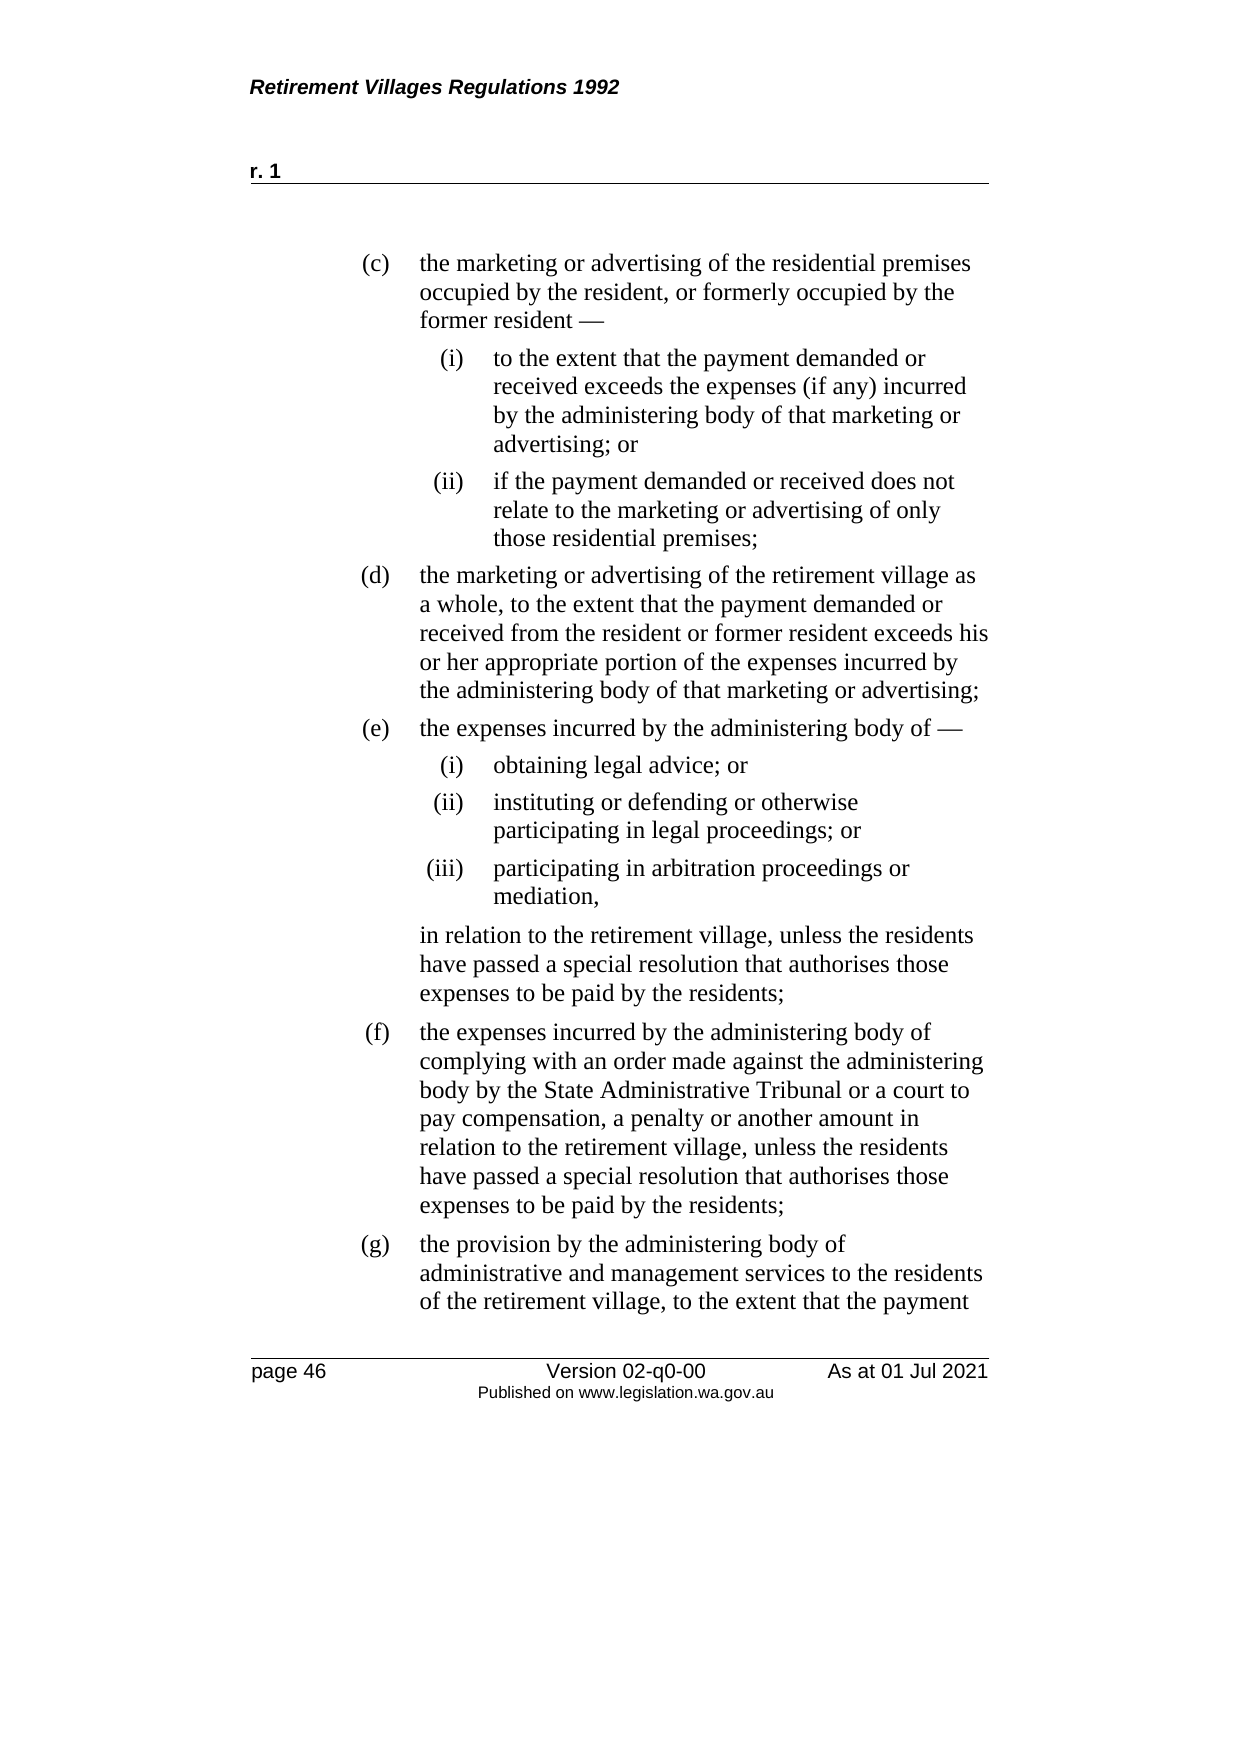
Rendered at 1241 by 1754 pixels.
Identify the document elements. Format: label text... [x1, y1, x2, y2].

text (iii) participating in arbitration proceedings or mediation, [251, 853, 989, 910]
text (ii) instituting or defending or otherwise participating in legal proceedings; or [251, 787, 989, 844]
text in relation to the retirement village, unless the residents have passed a special resolution that authorises those expenses to be paid by the residents; [251, 921, 989, 1007]
text (i) obtaining legal advice; or [251, 750, 989, 778]
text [251, 1229, 989, 1315]
text (e) the expenses incurred by the administering body of — [251, 713, 989, 741]
text (c) the marketing or advertising of the residential premises occupied by the resident, or formerly occupied by the former resident — [251, 248, 989, 334]
text (f) the expenses incurred by the administering body of complying with an order made against the administering body by the State Administrative Tribunal or a court to pay compensation, a penalty or another amount in relation to the retirement village, unless the residents have passed a special resolution that authorises those expenses to be paid by the residents; [251, 1017, 989, 1218]
text (i) to the extent that the payment demanded or received exceeds the expenses (if any) incurred by the administering body of that marketing or advertising; or [251, 343, 989, 458]
text (d) the marketing or advertising of the retirement village as a whole, to the extent that the payment demanded or received from the resident or former resident exceeds his or her appropriate portion of the expenses incurred by the administering body of that marketing or advertising; [251, 561, 989, 704]
text (ii) if the payment demanded or received does not relate to the marketing or advertising of only those residential premises; [251, 466, 989, 552]
